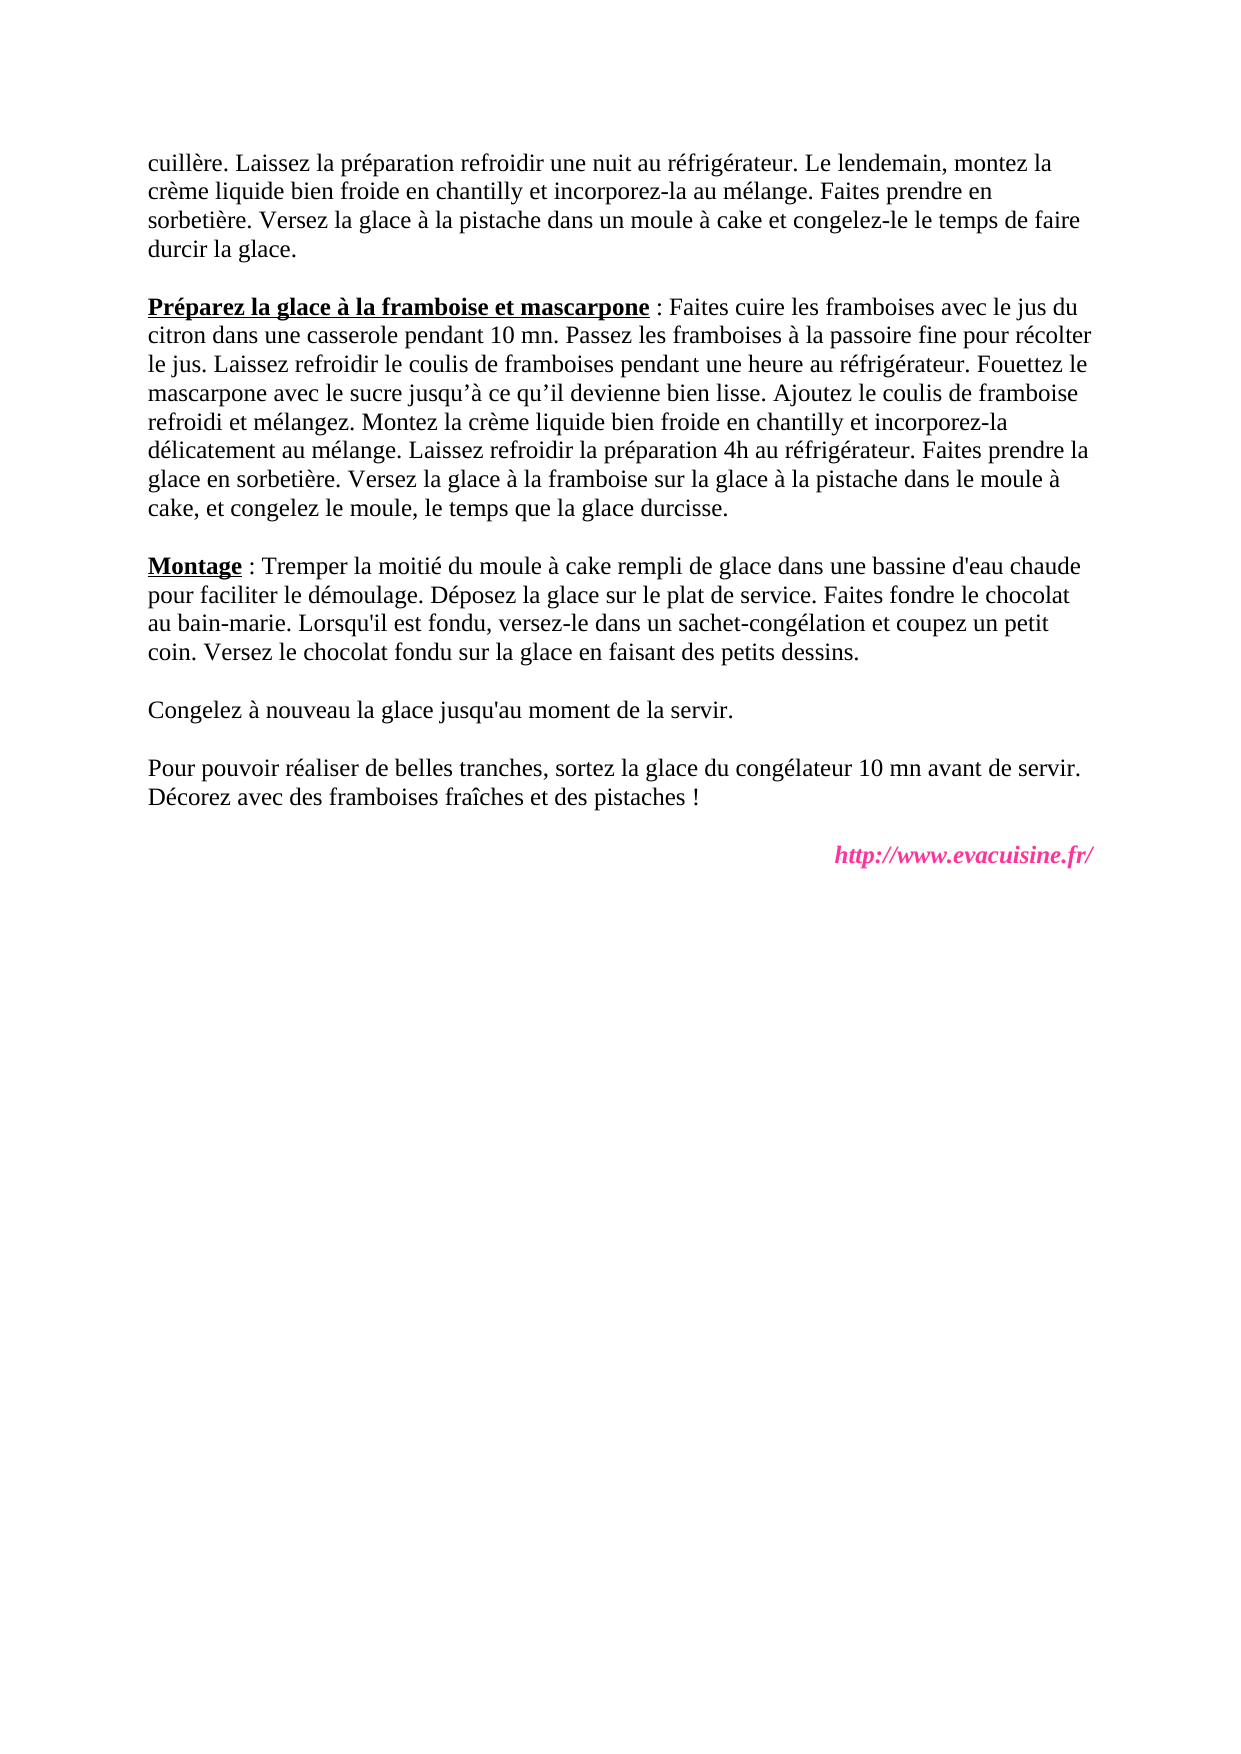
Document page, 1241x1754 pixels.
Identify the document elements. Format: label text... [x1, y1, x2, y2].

text Montage : Tremper la moitié du moule à cake rempli de glace dans une bassine d'eau chaude pour faciliter le démoulage. Déposez la glace sur le plat de service. Faites fondre le chocolat au bain-marie. Lorsqu'il est fondu, versez-le dans un sachet-congélation et coupez un petit coin. Versez le chocolat fondu sur la glace en faisant des petits dessins. [148, 551, 1093, 666]
text Préparez la glace à la framboise et mascarpone : Faites cuire les framboises avec le jus du citron dans une casserole pendant 10 mn. Passez les framboises à la passoire fine pour récolter le jus. Laissez refroidir le coulis de framboises pendant une heure au réfrigérateur. Fouettez le mascarpone avec le sucre jusqu’à ce qu’il devienne bien lisse. Ajoutez le coulis de framboise refroidi et mélangez. Montez la crème liquide bien froide en chantilly et incorporez-la délicatement au mélange. Laissez refroidir la préparation 4h au réfrigérateur. Faites prendre la glace en sorbetière. Versez la glace à la framboise sur la glace à la pistache dans le moule à cake, et congelez le moule, le temps que la glace durcisse. [148, 292, 1093, 522]
text Congelez à nouveau la glace jusqu'au moment de la servir. [148, 695, 1093, 724]
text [148, 148, 1093, 263]
text http://www.evacuisine.fr/ [148, 840, 1093, 868]
text Pour pouvoir réaliser de belles tranches, sortez la glace du congélateur 10 mn avant de servir. Décorez avec des framboises fraîches et des pistaches ! [148, 753, 1093, 811]
